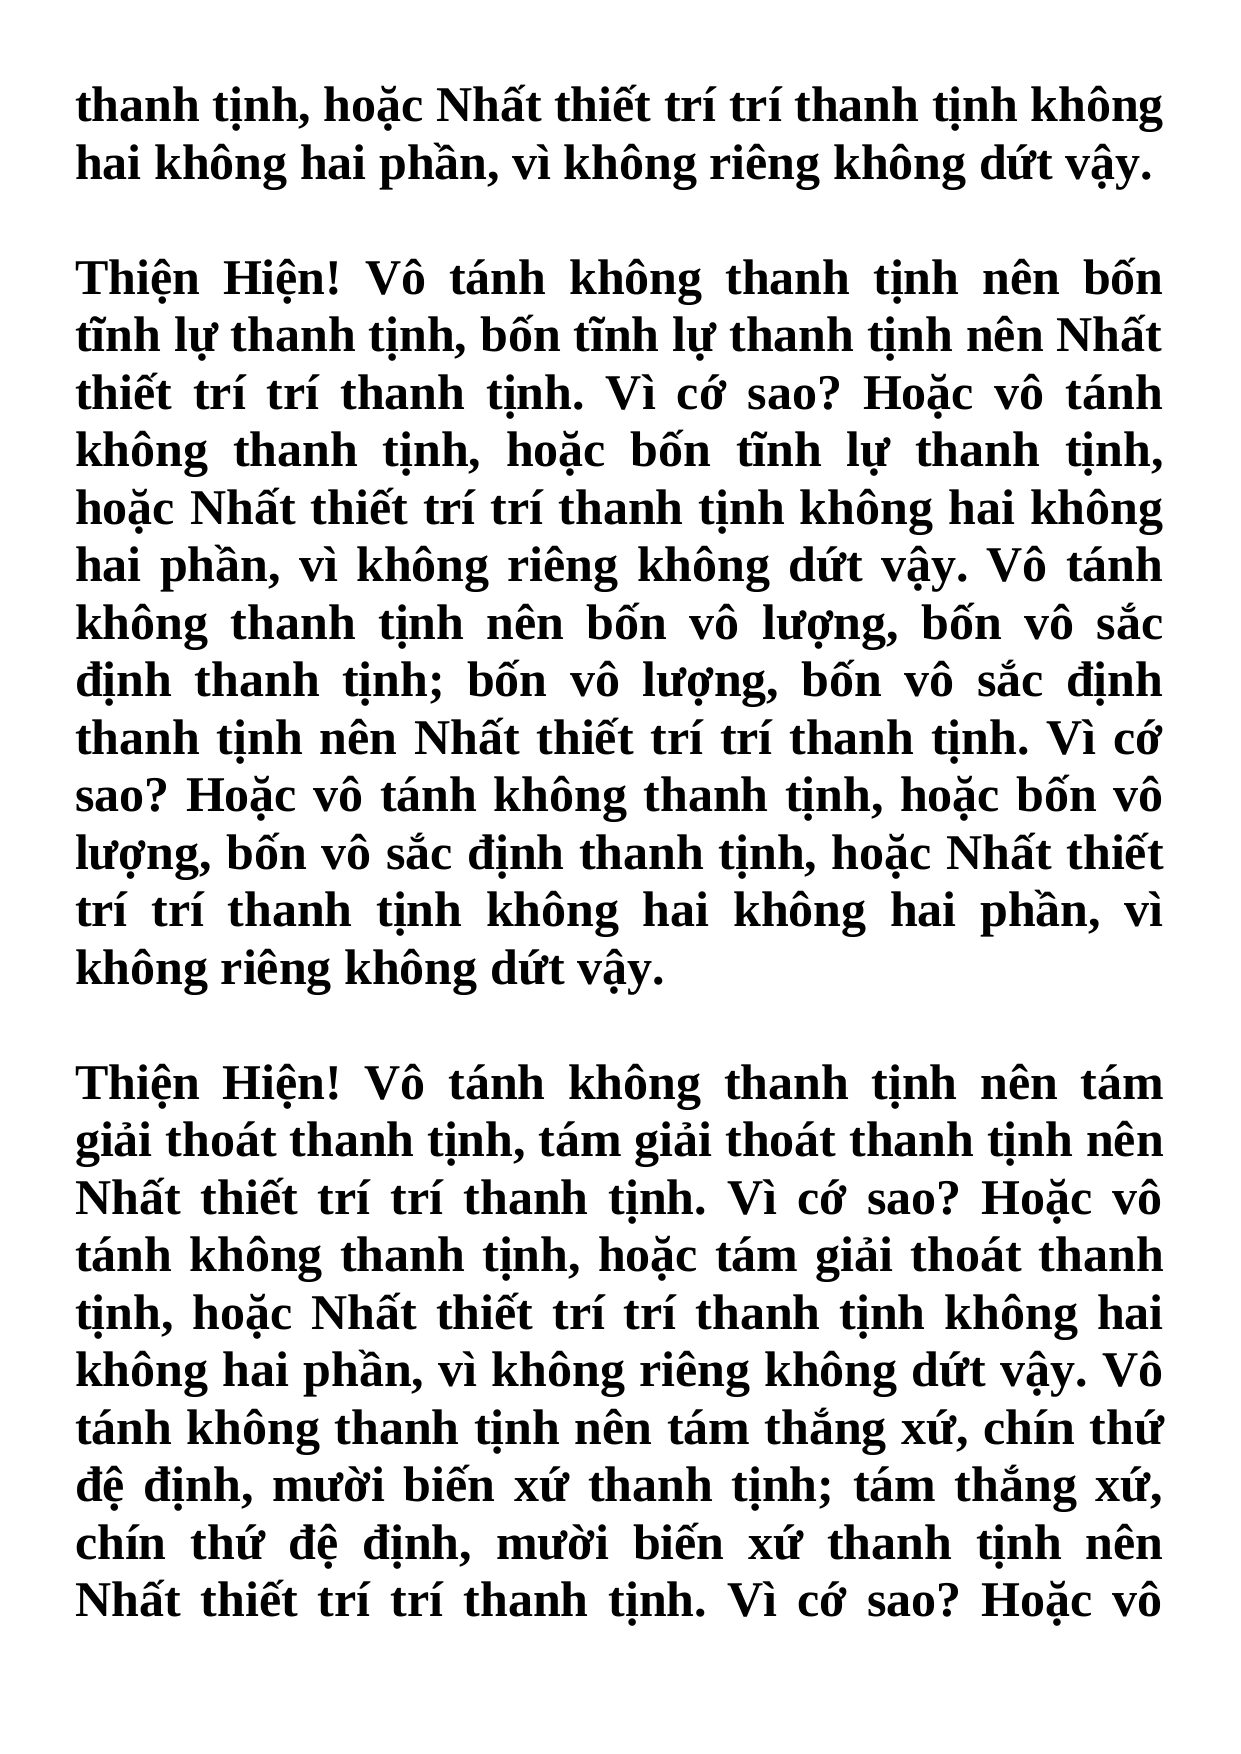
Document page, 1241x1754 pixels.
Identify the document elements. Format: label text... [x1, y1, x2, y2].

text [75, 75, 1165, 190]
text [75, 1052, 1165, 1627]
text Thiện Hiện! Vô tánh không thanh tịnh nên bốn tĩnh lự thanh tịnh, bốn tĩnh lự thanh tịnh nên Nhất thiết trí trí thanh tịnh. Vì cớ sao? Hoặc vô tánh không thanh tịnh, hoặc bốn tĩnh lự thanh tịnh, hoặc Nhất thiết trí trí thanh tịnh không hai không hai phần, vì không riêng không dứt vậy. Vô tánh không thanh tịnh nên bốn vô lượng, bốn vô sắc định thanh tịnh; bốn vô lượng, bốn vô sắc định thanh tịnh nên Nhất thiết trí trí thanh tịnh. Vì cớ sao? Hoặc vô tánh không thanh tịnh, hoặc bốn vô lượng, bốn vô sắc định thanh tịnh, hoặc Nhất thiết trí trí thanh tịnh không hai không hai phần, vì không riêng không dứt vậy. [75, 247, 1165, 995]
